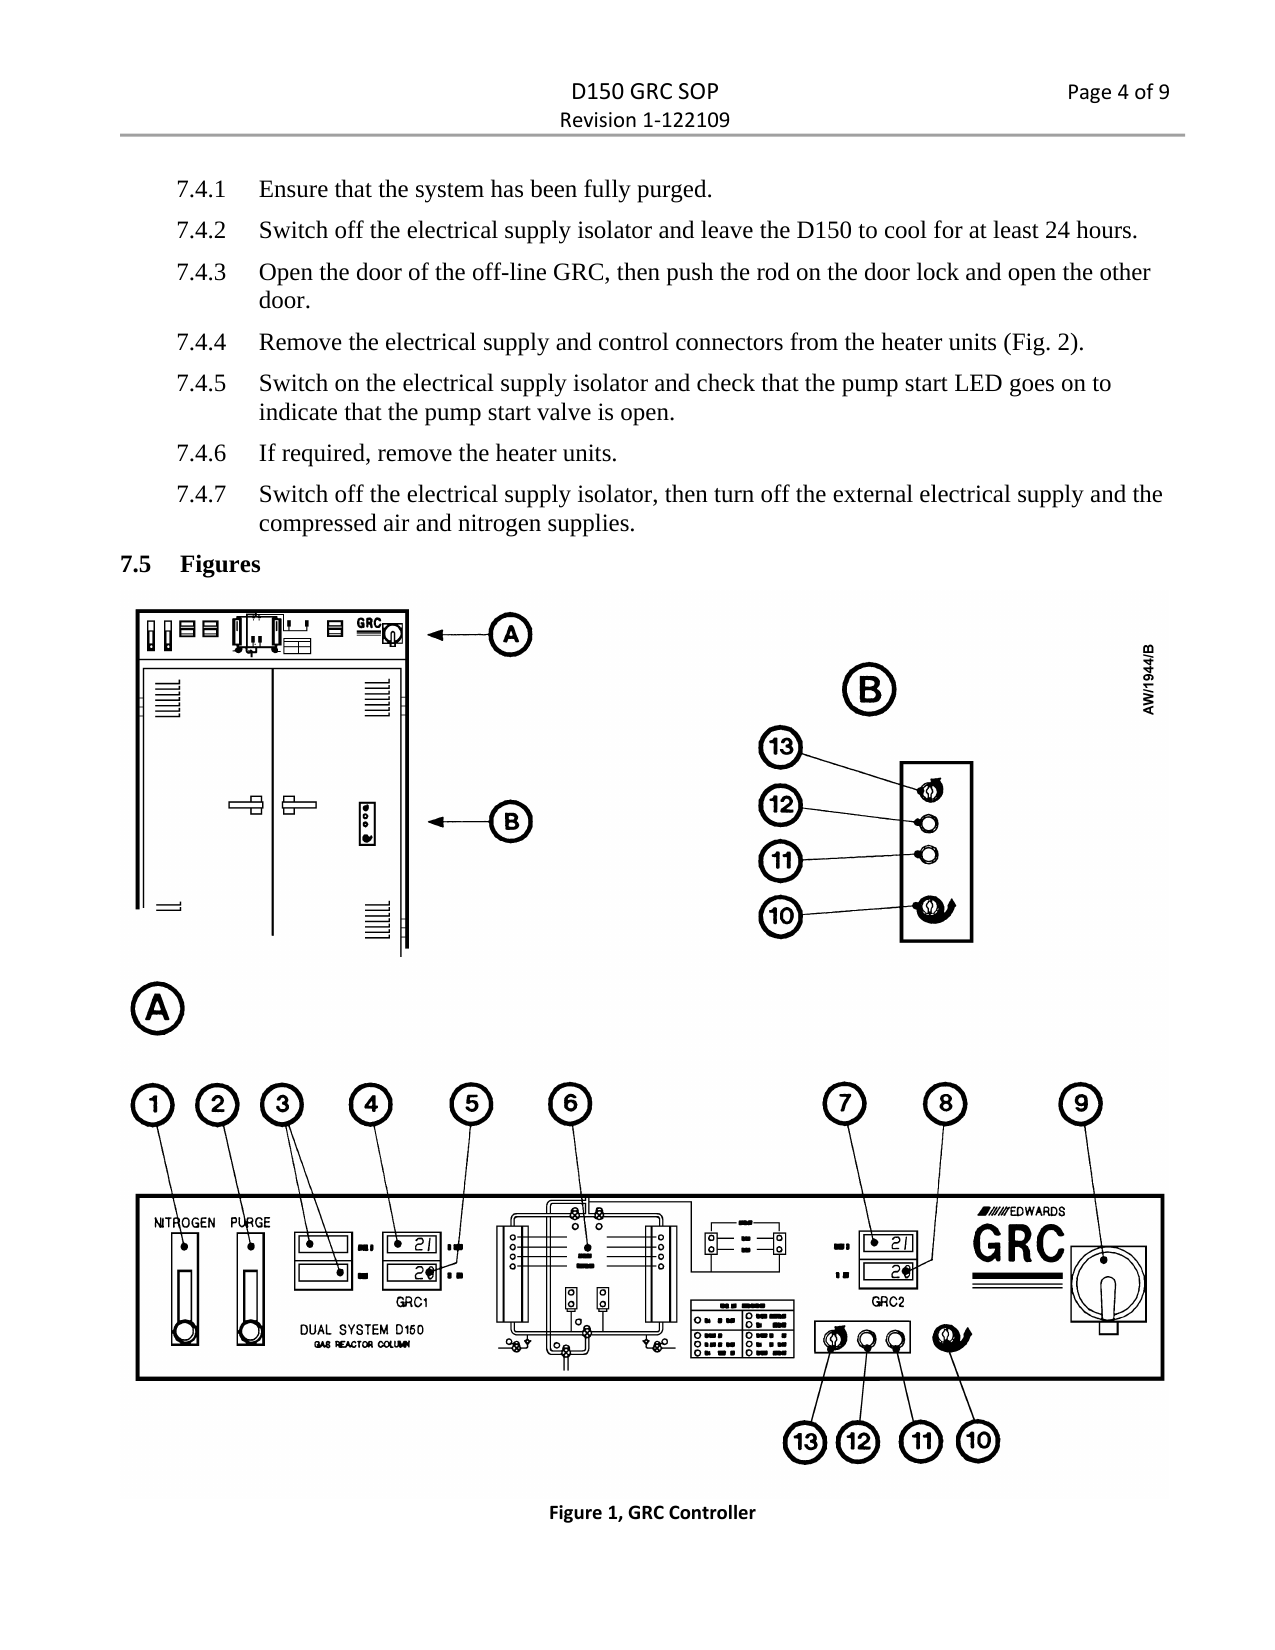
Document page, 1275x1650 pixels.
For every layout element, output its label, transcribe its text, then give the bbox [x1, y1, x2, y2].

text Remove the electrical supply and control connectors from the heater units (Fig. 2). [176, 327, 1185, 355]
title Figures [120, 549, 1185, 578]
text Switch off the electrical supply isolator and leave the D150 to cool for at least 24 hours. [176, 215, 1185, 244]
text Ensure that the system has been fully purged. [176, 174, 1185, 203]
text Open the door of the off-line GRC, then push the rod on the door lock and open the other door. [176, 257, 1185, 314]
text Switch off the electrical supply isolator, then turn off the external electrical supply and the compressed air and nitrogen supplies. [176, 479, 1185, 537]
text Switch on the electrical supply isolator and check that the pump start LED goes on to indicate that the pump start valve is open. [176, 368, 1185, 425]
text If required, remove the heater units. [176, 438, 1185, 467]
